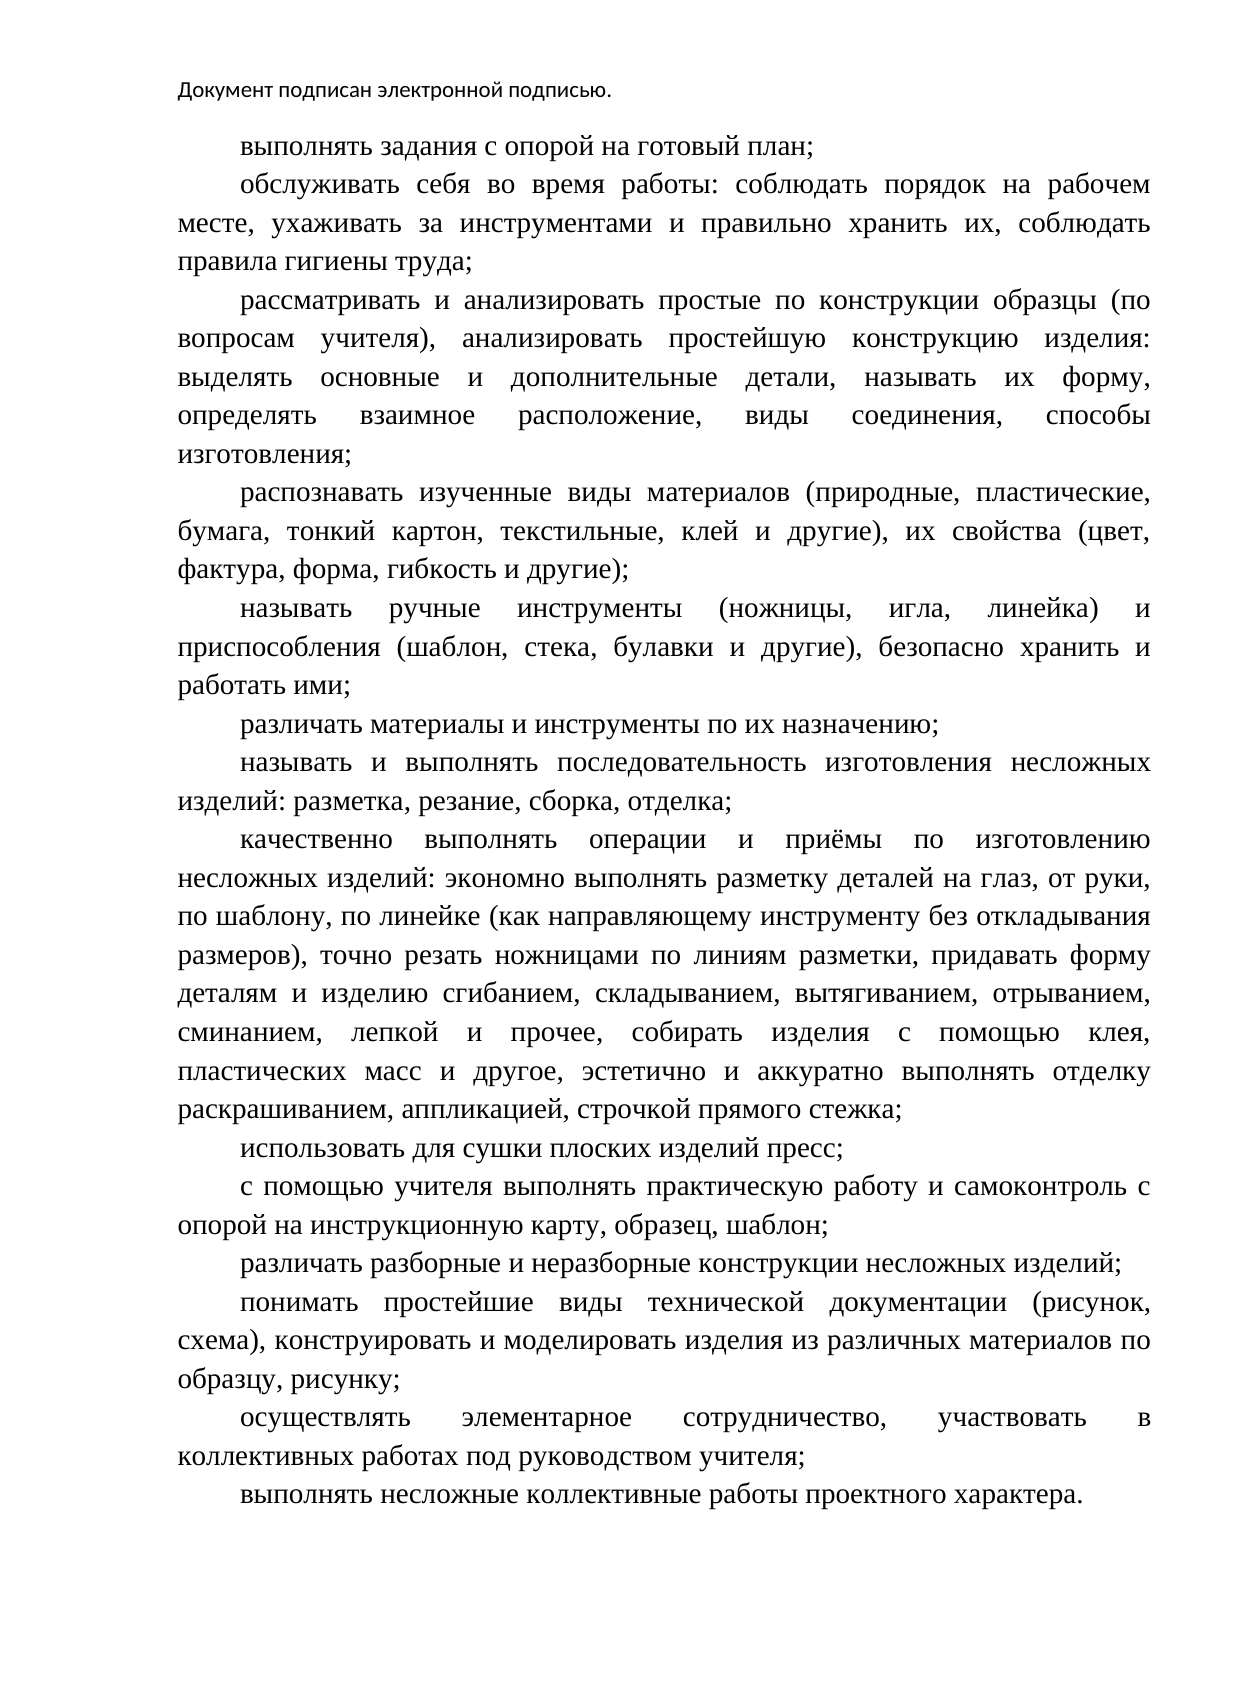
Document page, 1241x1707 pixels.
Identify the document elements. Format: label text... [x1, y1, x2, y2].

text осуществлять элементарное сотрудничество, участвовать в коллективных работах под руководством учителя; [177, 1399, 1152, 1472]
text понимать простейшие виды технической документации (рисунок, схема), конструировать и моделировать изделия из различных материалов по образцу, рисунку; [177, 1284, 1152, 1394]
text различать материалы и инструменты по их назначению; [177, 706, 1152, 739]
text рассматривать и анализировать простые по конструкции образцы (по вопросам учителя), анализировать простейшую конструкцию изделия: выделять основные и дополнительные детали, называть их форму, определять взаимное расположение, виды соединения, способы изготовления; [177, 282, 1152, 469]
text различать разборные и неразборные конструкции несложных изделий; [177, 1245, 1152, 1279]
text использовать для сушки плоских изделий пресс; [177, 1130, 1152, 1163]
text обслуживать себя во время работы: соблюдать порядок на рабочем месте, ухаживать за инструментами и правильно хранить их, соблюдать правила гигиены труда; [177, 166, 1152, 277]
text называть и выполнять последовательность изготовления несложных изделий: разметка, резание, сборка, отделка; [177, 744, 1152, 816]
text выполнять несложные коллективные работы проектного характера. [177, 1477, 1152, 1510]
text качественно выполнять операции и приёмы по изготовлению несложных изделий: экономно выполнять разметку деталей на глаз, от руки, по шаблону, по линейке (как направляющему инструменту без откладывания размеров), точно резать ножницами по линиям разметки, придавать форму деталям и изделию сгибанием, складыванием, вытягиванием, отрыванием, сминанием, лепкой и прочее, собирать изделия с помощью клея, пластических масс и другое, эстетично и аккуратно выполнять отделку раскрашиванием, аппликацией, строчкой прямого стежка; [177, 821, 1152, 1125]
text распознавать изученные виды материалов (природные, пластические, бумага, тонкий картон, текстильные, клей и другие), их свойства (цвет, фактура, форма, гибкость и другие); [177, 474, 1152, 585]
text с помощью учителя выполнять практическую работу и самоконтроль с опорой на инструкционную карту, образец, шаблон; [177, 1168, 1152, 1240]
text называть ручные инструменты (ножницы, игла, линейка) и приспособления (шаблон, стека, булавки и другие), безопасно хранить и работать ими; [177, 590, 1152, 701]
text выполнять задания с опорой на готовый план; [177, 128, 1152, 161]
